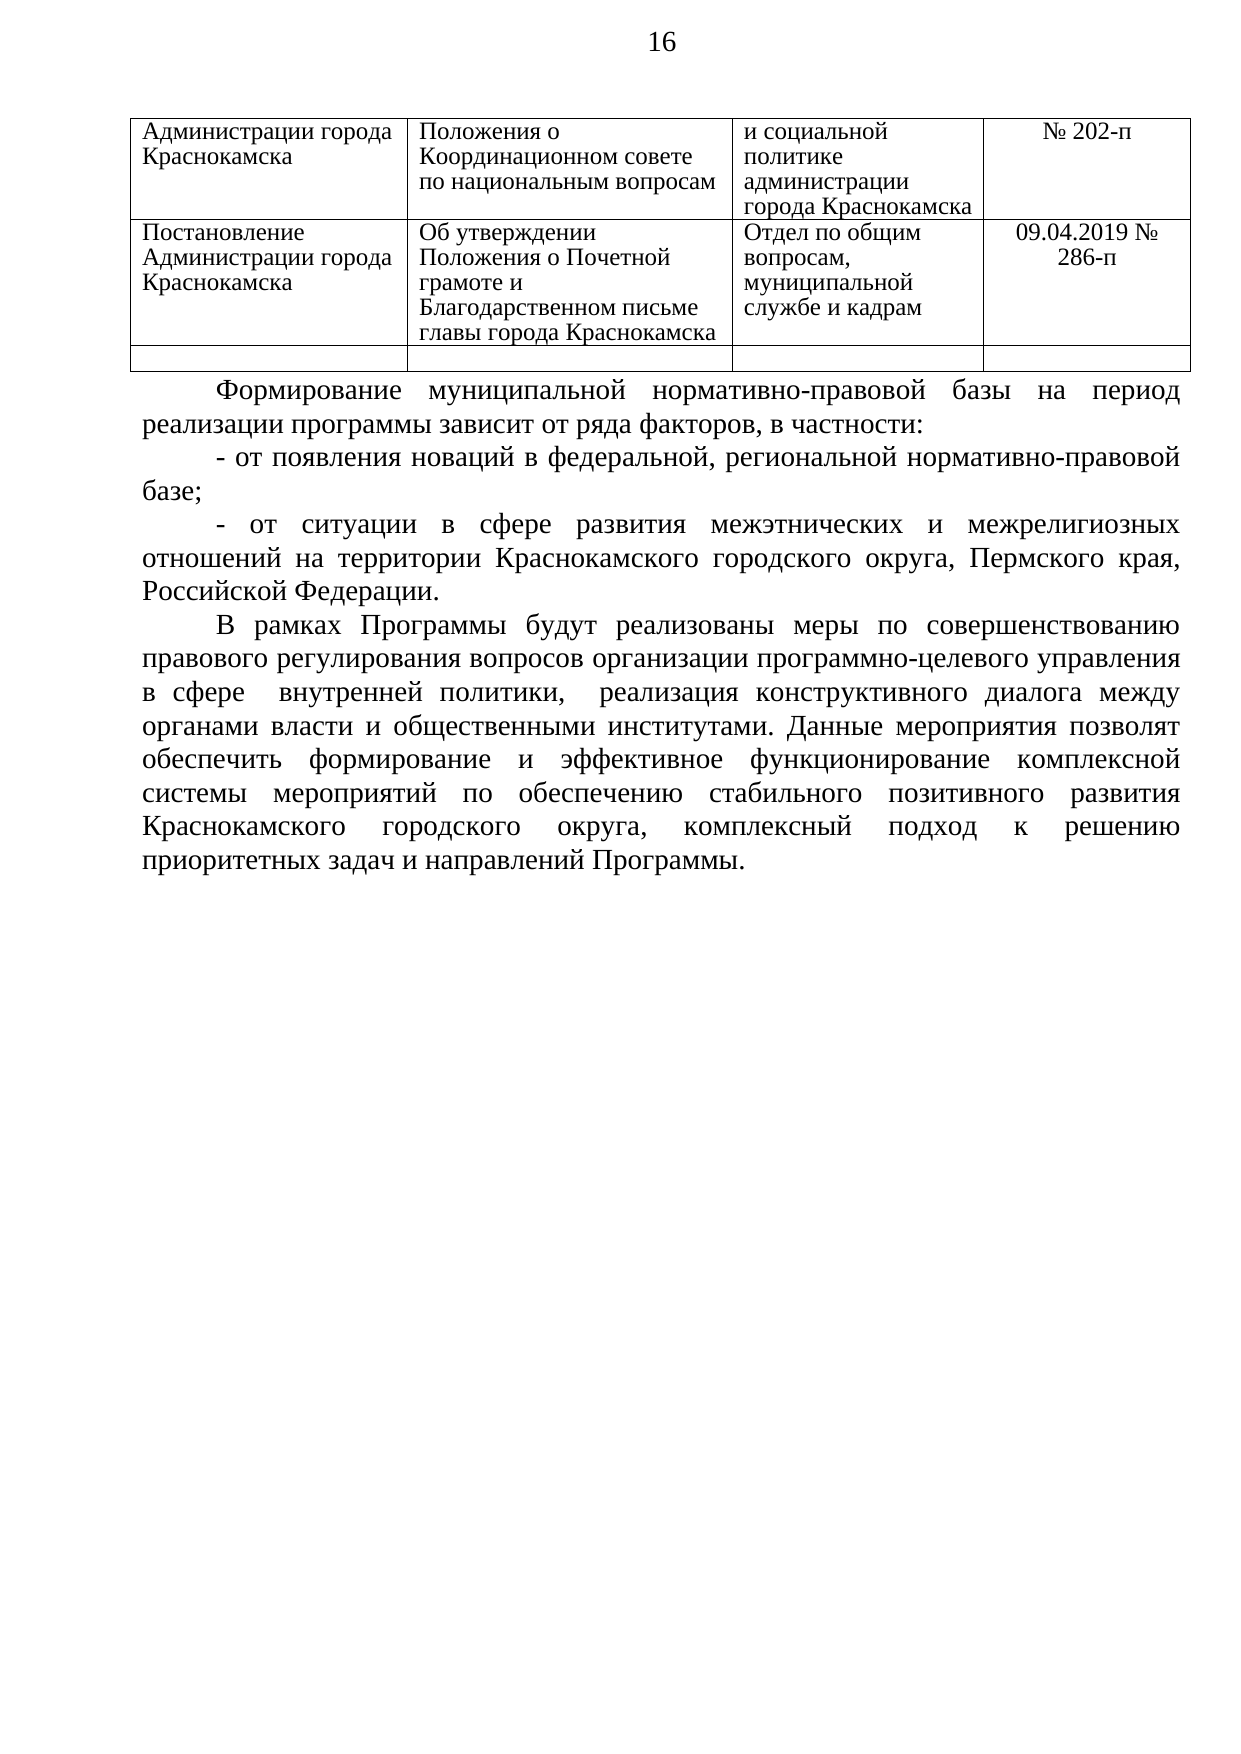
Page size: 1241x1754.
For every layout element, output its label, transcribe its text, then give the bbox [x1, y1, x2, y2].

table_cell [408, 346, 732, 371]
table_cell 12.03.2019 № 202-п [984, 119, 1190, 219]
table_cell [408, 119, 732, 219]
table_cell Об утверждении Положения о Почетной грамоте и Благодарственном письме главы города Краснокамска [408, 220, 732, 345]
table_cell [131, 346, 407, 371]
table_cell Постановление Администрации города Краснокамска [131, 220, 407, 345]
table_cell [733, 346, 983, 371]
text - от ситуации в сфере развития межэтнических и межрелигиозных отношений на территории Краснокамского городского округа, Пермского края, Российской Федерации. [142, 506, 1181, 607]
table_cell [733, 119, 983, 219]
table_cell 09.04.2019 № 286-п [984, 220, 1190, 345]
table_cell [131, 119, 407, 219]
table_cell [984, 346, 1190, 371]
text В рамках Программы будут реализованы меры по совершенствованию правового регулирования вопросов организации программно-целевого управления в сфере внутренней политики, реализация конструктивного диалога между органами власти и общественными институтами. Данные мероприятия позволят обеспечить формирование и эффективное функционирование комплексной системы мероприятий по обеспечению стабильного позитивного развития Краснокамского городского округа, комплексный подход к решению приоритетных задач и направлений Программы. [142, 607, 1181, 875]
text - от появления новаций в федеральной, региональной нормативно-правовой базе; [142, 439, 1181, 506]
table_cell Отдел по общим вопросам, муниципальной службе и кадрам [733, 220, 983, 345]
text Формирование муниципальной нормативно-правовой базы на период реализации программы зависит от ряда факторов, в частности: [142, 372, 1181, 439]
